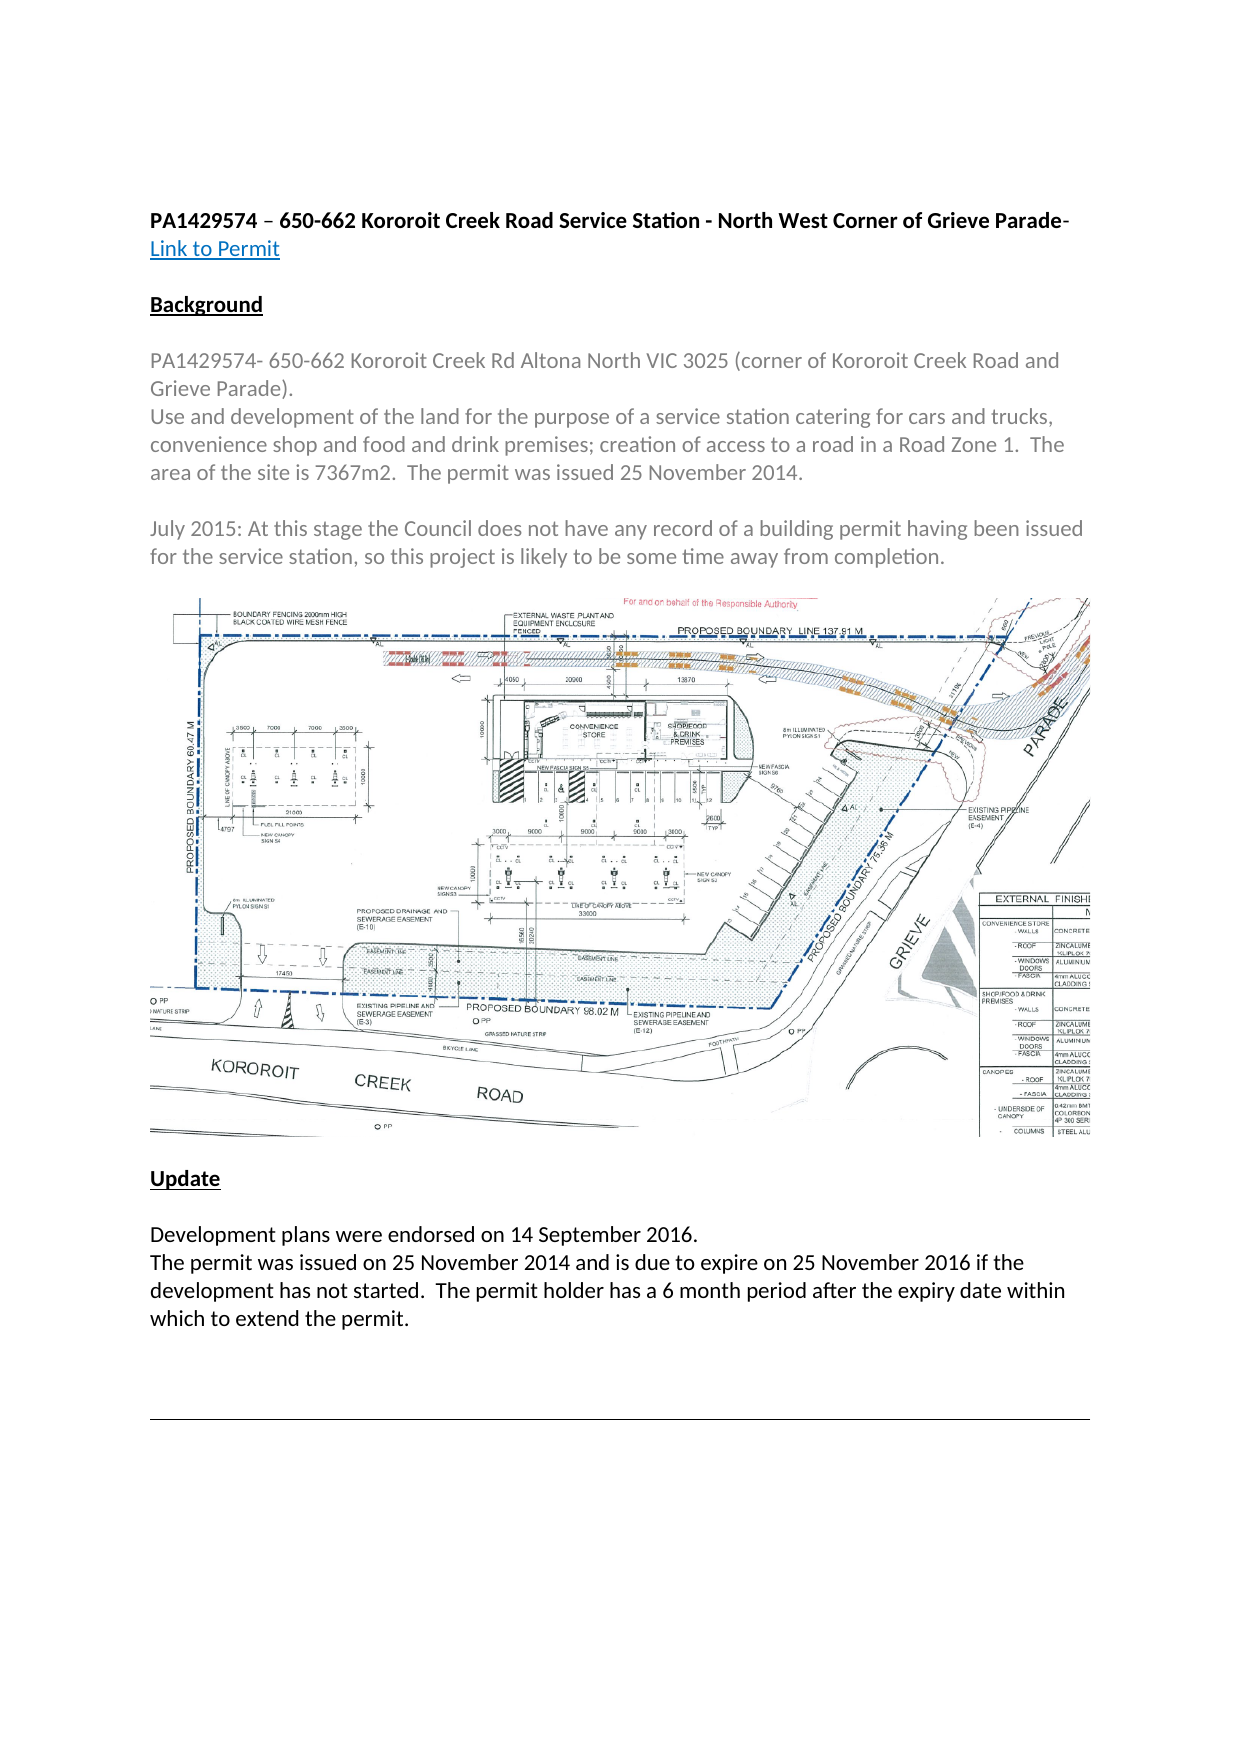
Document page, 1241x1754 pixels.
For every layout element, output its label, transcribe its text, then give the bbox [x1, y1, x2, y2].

picture [150, 598, 1091, 1137]
text Background [150, 290, 1090, 318]
text PA1429574- 650-662 Kororoit Creek Rd Altona North VIC 3025 (corner of Kororoit Creek Road and Grieve Parade). [150, 346, 1090, 402]
text Use and development of the land for the purpose of a service station catering for cars and trucks, convenience shop and food and drink premises; creation of access to a road in a Road Zone 1. The area of the site is 7367m2. The permit was issued 25 November 2014. [150, 402, 1090, 486]
text PA1429574 – 650-662 Kororoit Creek Road Service Station - North West Corner of Grieve Parade- Link to Permit [150, 206, 1090, 262]
text July 2015: At this stage the Council does not have any record of a building permit having been issued for the service station, so this project is likely to be some time away from completion. [150, 514, 1090, 570]
text Development plans were endorsed on 14 September 2016. [150, 1221, 1090, 1248]
text Update [150, 1164, 1090, 1192]
text The permit was issued on 25 November 2014 and is due to expire on 25 November 2016 if the development has not started. The permit holder has a 6 month period after the expiry date within which to extend the permit. [150, 1248, 1090, 1333]
